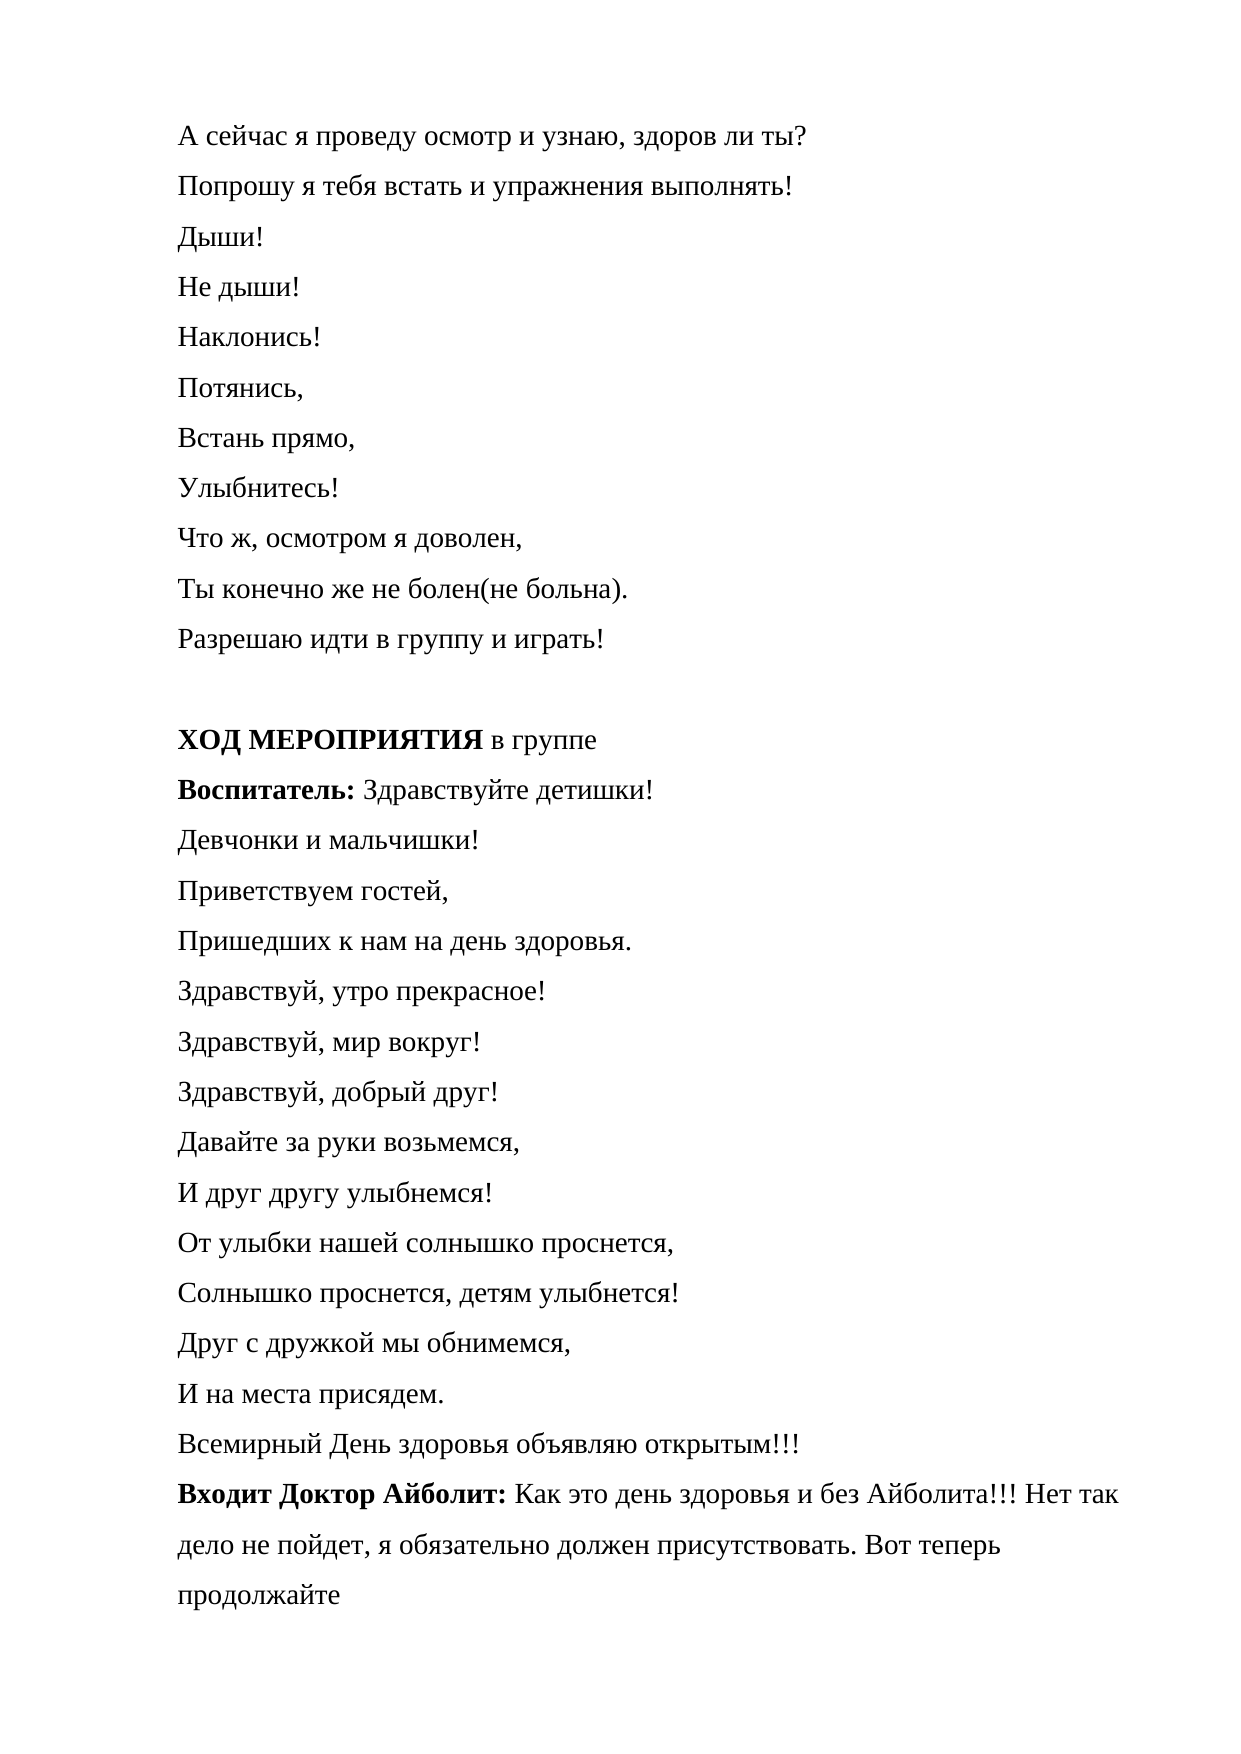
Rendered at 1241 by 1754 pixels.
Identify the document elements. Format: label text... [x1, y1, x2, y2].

text ХОД МЕРОПРИЯТИЯ в группе Воспитатель: Здравствуйте детишки! Девчонки и мальчишки! Приветствуем гостей, Пришедших к нам на день здоровья. Здравствуй, утро прекрасное! Здравствуй, мир вокруг! Здравствуй, добрый друг! Давайте за руки возьмемся, И друг другу улыбнемся! От улыбки нашей солнышко проснется, Солнышко проснется, детям улыбнется! Друг с дружкой мы обнимемся, И на места присядем. Всемирный День здоровья объявляю открытым!!! Входит Доктор Айболит: Как это день здоровья и без Айболита!!! Нет так дело не пойдет, я обязательно должен присутствовать. Вот теперь продолжайте [177, 672, 1152, 1611]
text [177, 118, 1152, 655]
